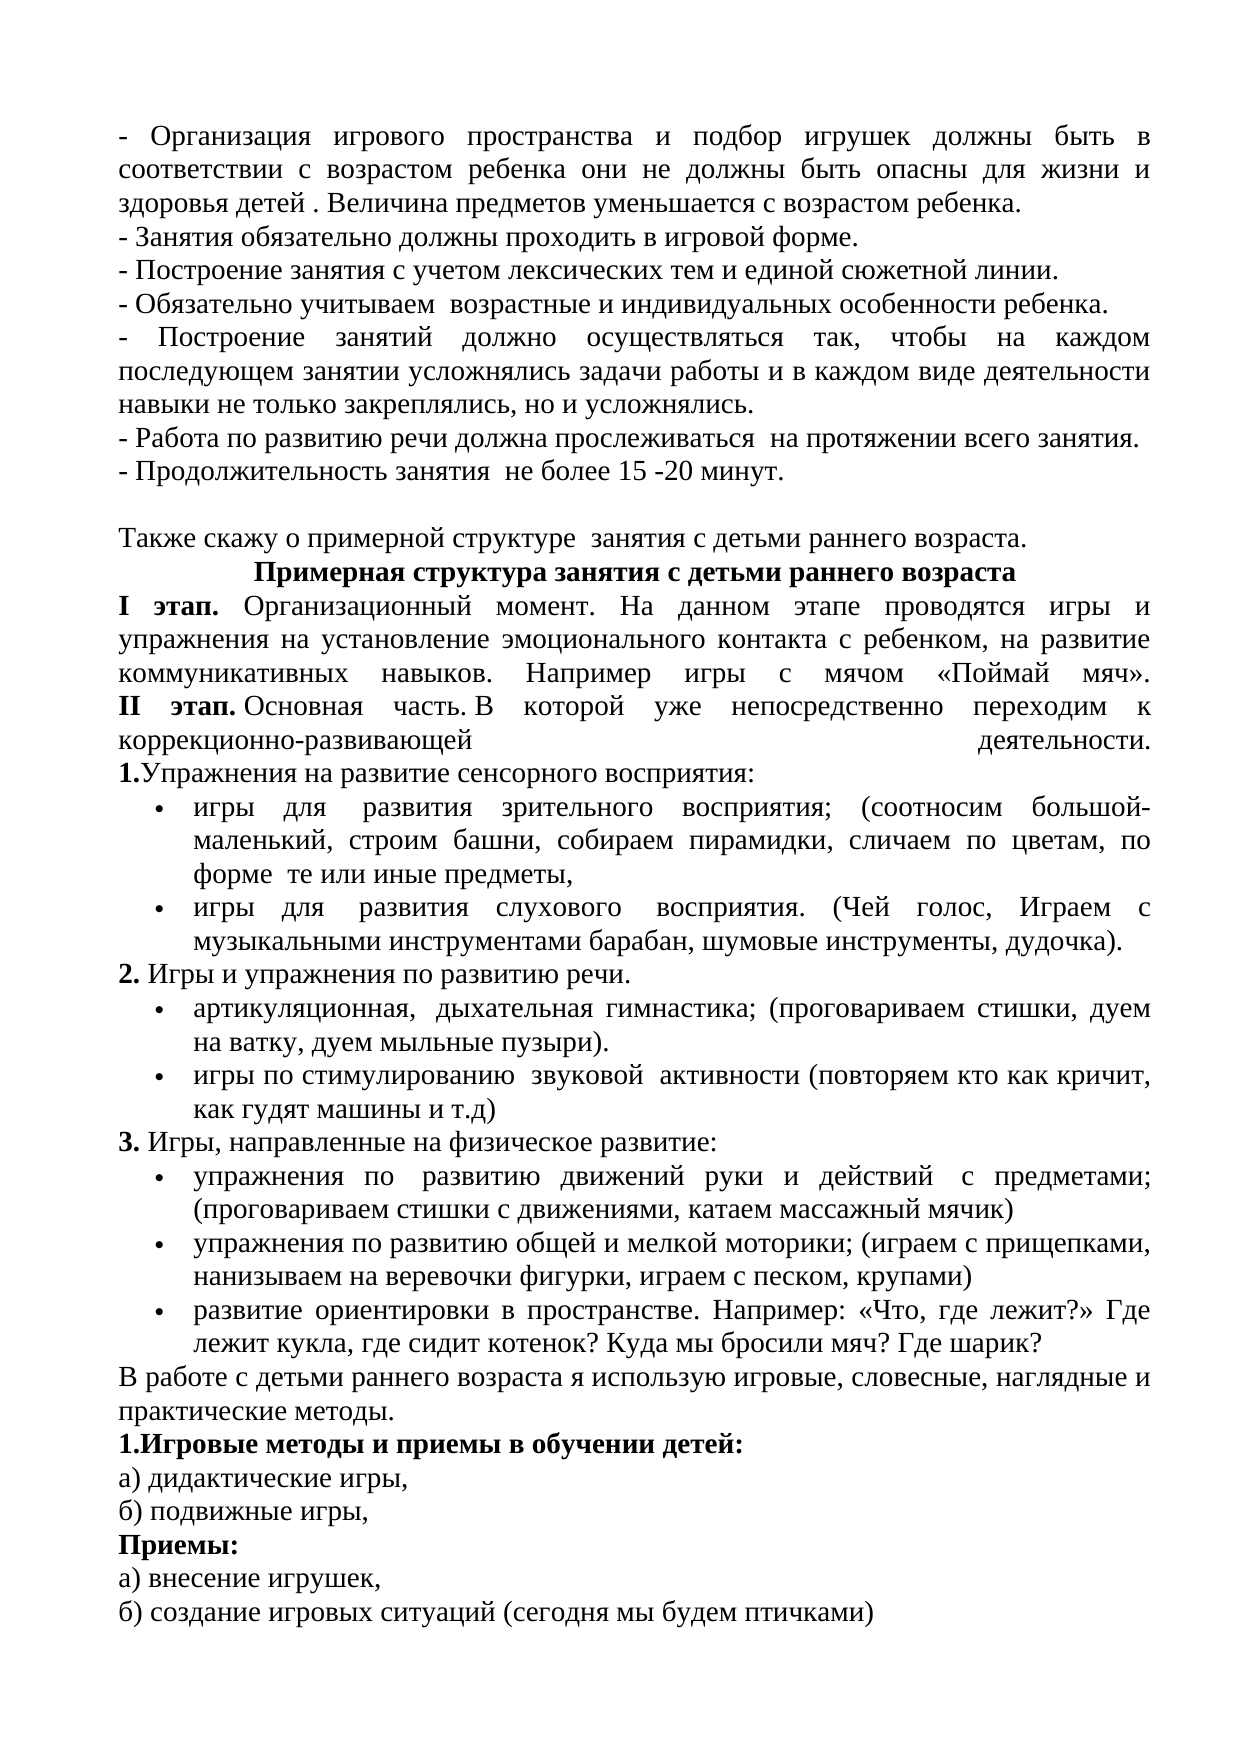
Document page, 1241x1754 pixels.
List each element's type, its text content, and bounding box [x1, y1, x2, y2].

text - Организация игрового пространства и подбор игрушек должны быть в соответствии с возрастом ребенка они не должны быть опасны для жизни и здоровья детей . Величина предметов уменьшается с возрастом ребенка. [118, 118, 1152, 219]
list развитие ориентировки в пространстве. Например: «Что, где лежит?» Где лежит кукла, где сидит котенок? Куда мы бросили мяч? Где шарик? [156, 1292, 1152, 1359]
text - Обязательно учитываем возрастные и индивидуальных особенности ребенка. [118, 286, 1152, 319]
text Примерная структура занятия с детьми раннего возраста [118, 554, 1152, 588]
text 3. Игры, направленные на физическое развитие: [118, 1124, 1152, 1158]
text - Построение занятий должно осуществляться так, чтобы на каждом последующем занятии усложнялись задачи работы и в каждом виде деятельности навыки не только закреплялись, но и усложнялись. [118, 319, 1152, 420]
list упражнения по развитию движений руки и действий с предметами; (проговариваем стишки с движениями, катаем массажный мячик) [156, 1158, 1152, 1225]
text - Работа по развитию речи должна прослеживаться на протяжении всего занятия. [118, 420, 1152, 453]
text - Продолжительность занятия не более 15 -20 минут. [118, 453, 1152, 487]
list упражнения по развитию общей и мелкой моторики; (играем с прищепками, нанизываем на веревочки фигурки, играем с песком, крупами) [156, 1225, 1152, 1292]
text 2. Игры и упражнения по развитию речи. [118, 957, 1152, 990]
text I этап. Организационный момент. На данном этапе проводятся игры и упражнения на установление эмоционального контакта с ребенком, на развитие коммуникативных навыков. Например игры с мячом «Поймай мяч». II этап. Основная часть. В которой уже непосредственно переходим к коррекционно-развивающей деятельности. 1.Упражнения на развитие сенсорного восприятия: [118, 588, 1152, 789]
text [118, 1426, 1137, 1627]
list артикуляционная, дыхательная гимнастика; (проговариваем стишки, дуем на ватку, дуем мыльные пузыри). [156, 990, 1152, 1057]
text В работе с детьми раннего возраста я использую игровые, словесные, наглядные и практические методы. [118, 1359, 1152, 1426]
text - Построение занятия с учетом лексических тем и единой сюжетной линии. [118, 252, 1152, 286]
list игры для развития зрительного восприятия; (соотносим большой-маленький, строим башни, собираем пирамидки, сличаем по цветам, по форме те или иные предметы, [156, 789, 1152, 889]
list игры по стимулированию звуковой активности (повторяем кто как кричит, как гудят машины и т.д) [156, 1057, 1152, 1124]
text - Занятия обязательно должны проходить в игровой форме. [118, 219, 1152, 252]
list игры для развития слухового восприятия. (Чей голос, Играем с музыкальными инструментами барабан, шумовые инструменты, дудочка). [156, 889, 1152, 957]
text Также скажу о примерной структуре занятия с детьми раннего возраста. [118, 521, 1137, 554]
